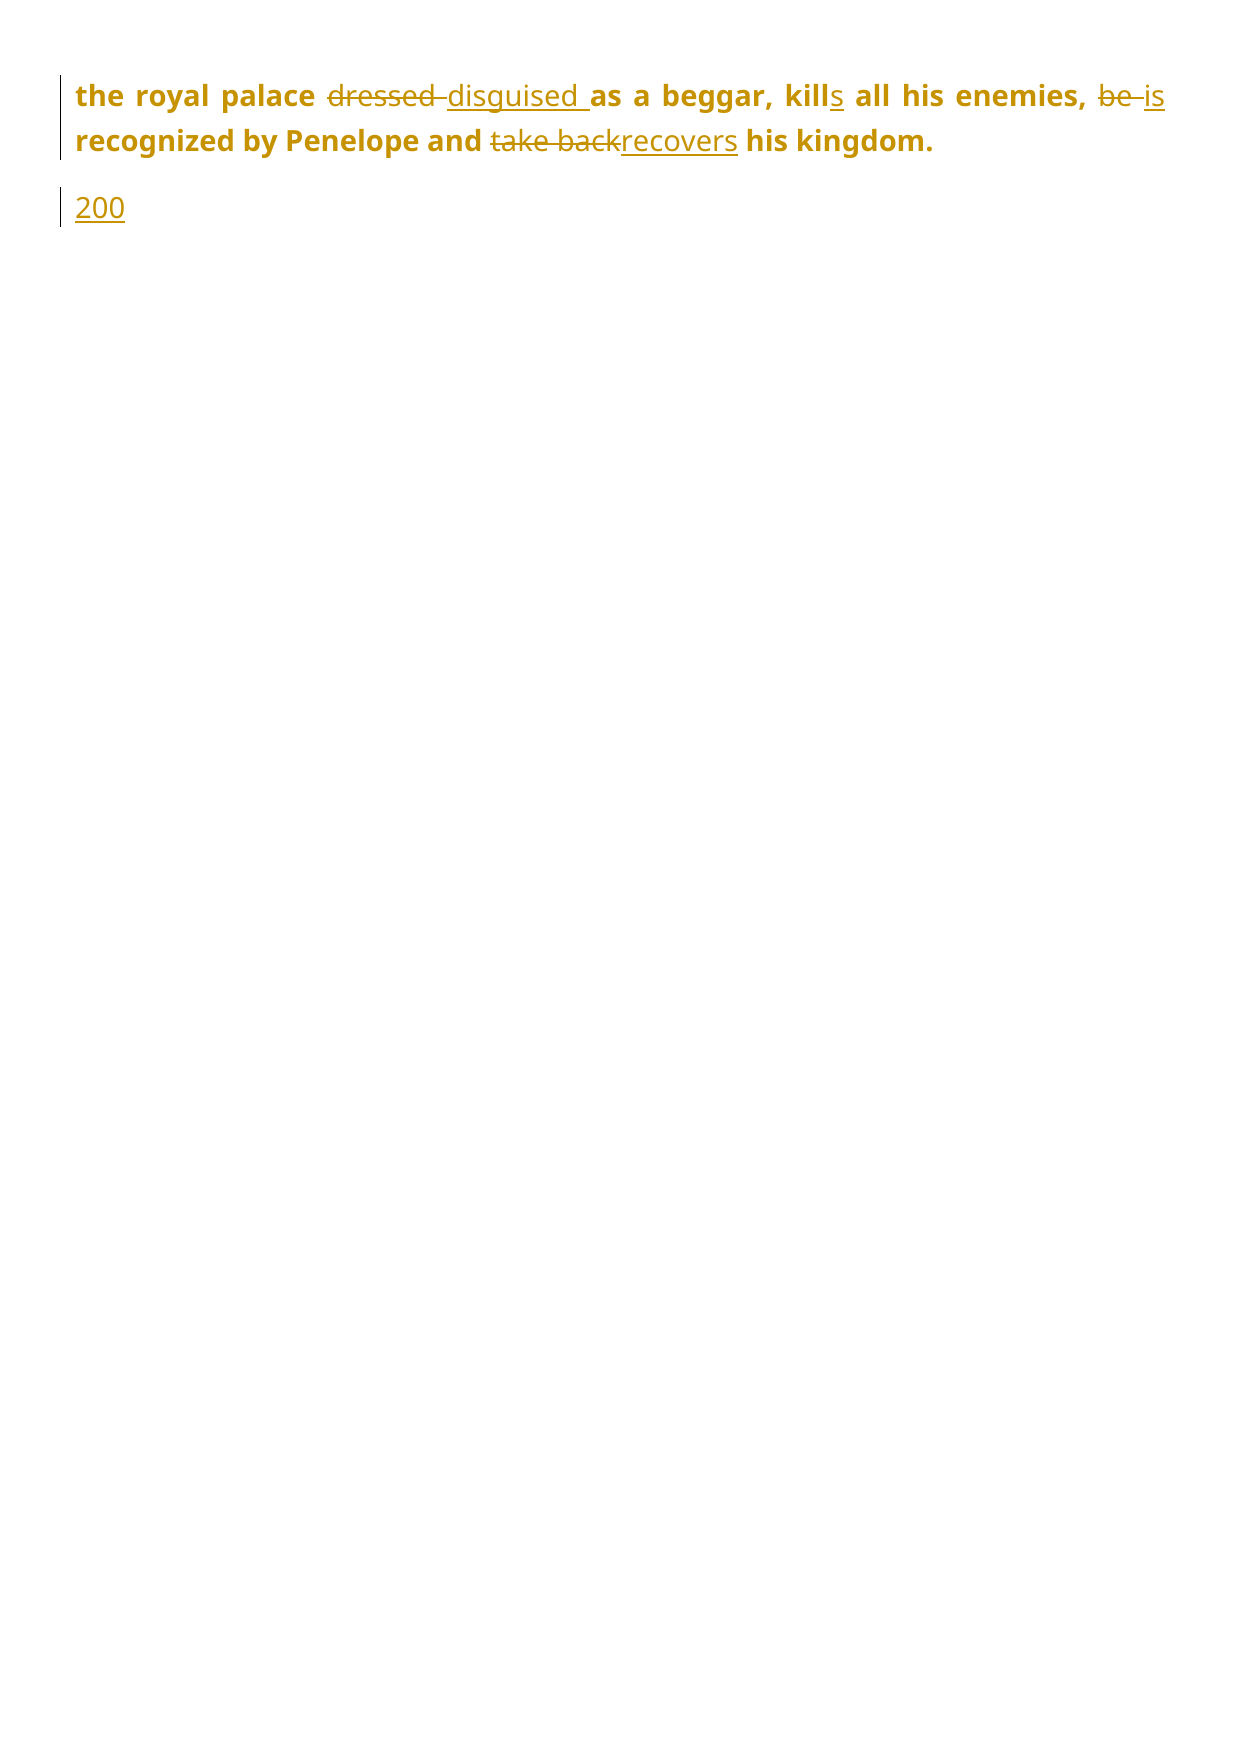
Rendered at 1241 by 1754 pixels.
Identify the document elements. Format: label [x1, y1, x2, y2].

text [75, 75, 1165, 160]
